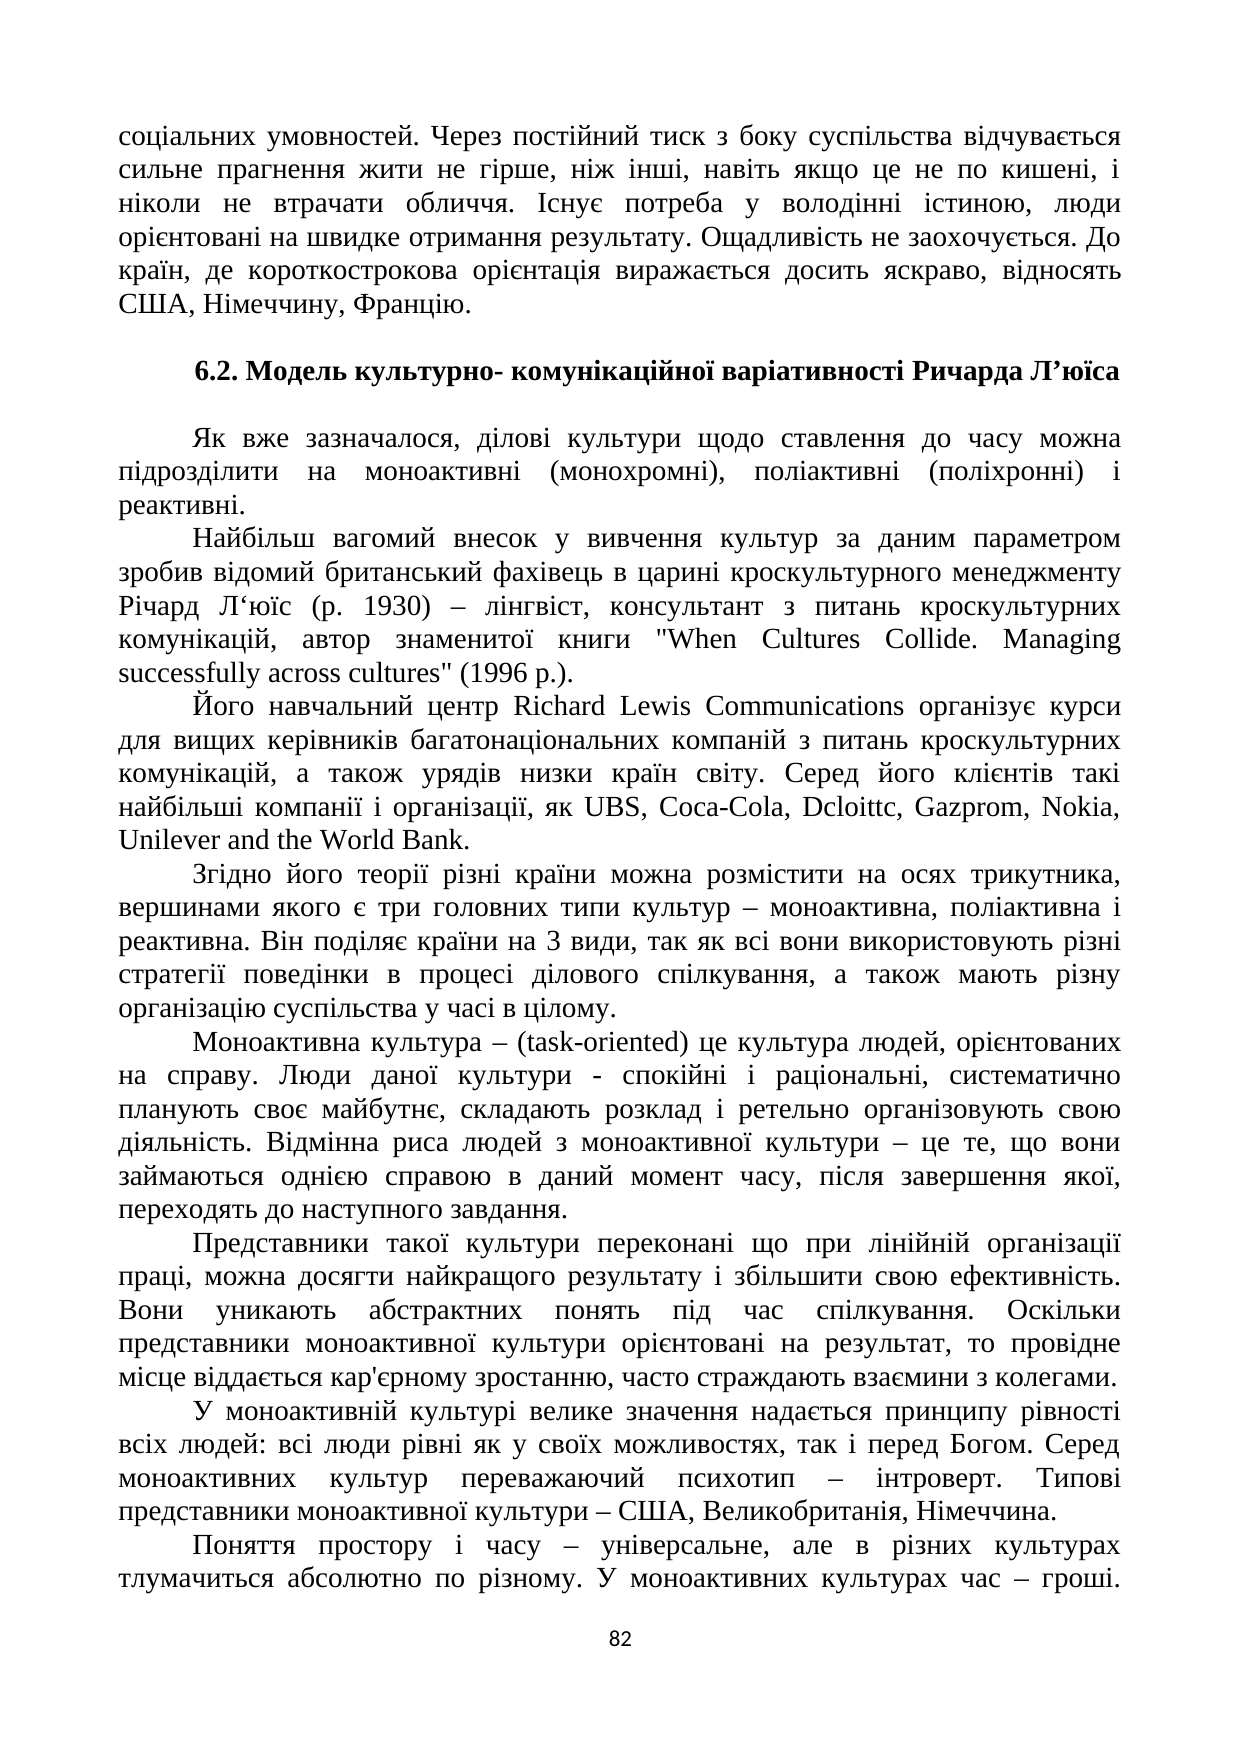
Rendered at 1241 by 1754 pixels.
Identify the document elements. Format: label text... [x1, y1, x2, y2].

text Представники такої культури переконані що при лінійній організації праці, можна досягти найкращого результату і збільшити свою ефективність. Вони уникають абстрактних понять під час спілкування. Оскільки представники моноактивної культури орієнтовані на результат, то провідне місце віддається кар'єрному зростанню, часто страждають взаємини з колегами. [118, 1225, 1122, 1393]
text 6.2. Модель культурно- комунікаційної варіативності Ричарда Л’юїса [118, 353, 1122, 386]
text У моноактивній культурі велике значення надається принципу рівності всіх людей: всі люди рівні як у своїх можливостях, так і перед Богом. Серед моноактивних культур переважаючий психотип – інтроверт. Типові представники моноактивної культури – США, Великобританія, Німеччина. [118, 1393, 1122, 1527]
text Згідно його теорії різні країни можна розмістити на осях трикутника, вершинами якого є три головних типи культур – моноактивна, поліактивна і реактивна. Він поділяє країни на 3 види, так як всі вони використовують різні стратегії поведінки в процесі ділового спілкування, а також мають різну організацію суспільства у часі в цілому. [118, 856, 1122, 1024]
text Моноактивна культура – (task-oriented) це культура людей, орієнтованих на справу. Люди даної культури - спокійні і раціональні, систематично планують своє майбутнє, складають розклад і ретельно організовують свою діяльність. Відмінна риса людей з моноактивної культури – це те, що вони займаються однією справою в даний момент часу, після завершення якої, переходять до наступного завдання. [118, 1024, 1122, 1225]
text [118, 1527, 1122, 1594]
text Як вже зазначалося, ділові культури щодо ставлення до часу можна підрозділити на моноактивні (монохромні), поліактивні (поліхронні) і реактивні. [118, 420, 1122, 521]
text Найбільш вагомий внесок у вивчення культур за даним параметром зробив відомий британський фахівець в царині кроскультурного менеджменту Річард Л‘юїс (р. 1930) – лінгвіст, консультант з питань кроскультурних комунікацій, автор знаменитої книги "When Cultures Collide. Managing successfully across cultures" (1996 р.). [118, 521, 1122, 688]
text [118, 118, 1122, 319]
text Його навчальний центр Richard Lewis Communications організує курси для вищих керівників багатонаціональних компаній з питань кроскультурних комунікацій, а також урядів низки країн світу. Серед його клієнтів такі найбільші компанії і організації, як UBS, Coca-Cola, Dcloittc, Gazprom, Nokia, Unilever and the World Bank. [118, 688, 1122, 856]
